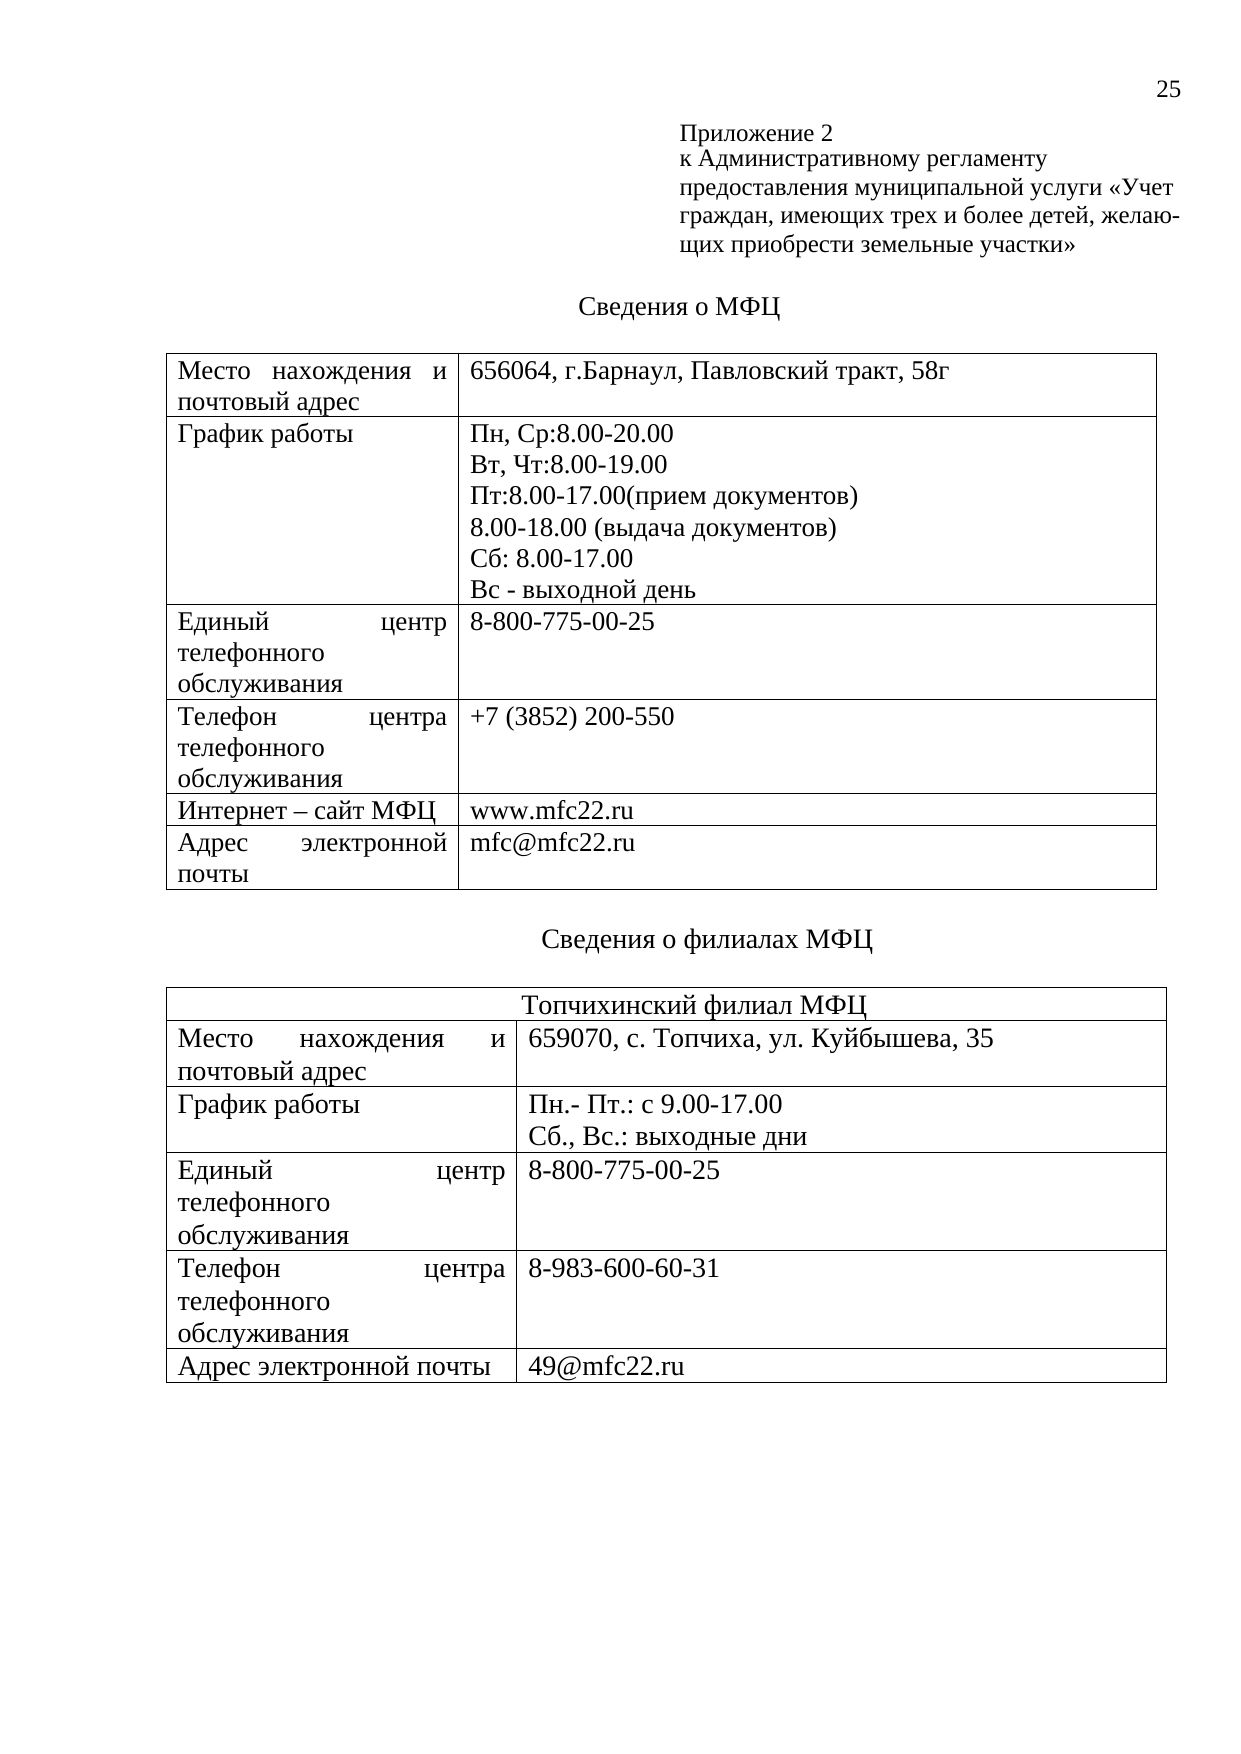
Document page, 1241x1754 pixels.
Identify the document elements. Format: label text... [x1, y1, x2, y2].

table_cell +7 (3852) 200-550 [459, 700, 1156, 793]
text к Административному регламенту [177, 147, 1181, 172]
table_cell Телефон центра телефонного обслуживания [167, 700, 458, 793]
table_cell www.mfc22.ru [459, 794, 1156, 825]
table_cell Пн, Ср:8.00-20.00 Вт, Чт:8.00-19.00 Пт:8.00-17.00(прием документов) 8.00-18.00 (выдача документов) Сб: 8.00-17.00 Вс - выходной день [459, 417, 1156, 604]
table_cell Пн.- Пт.: с 9.00-17.00 Сб., Вс.: выходные дни [517, 1087, 1166, 1152]
table_cell mfc@mfc22.ru [459, 826, 1156, 888]
table_cell График работы [167, 1087, 516, 1152]
text предоставления муниципальной услуги «Учет [177, 172, 1181, 201]
table_cell 8-983-600-60-31 [517, 1251, 1166, 1348]
text Сведения о филиалах МФЦ [177, 922, 1181, 954]
table_cell Единый центр телефонного обслуживания [167, 605, 458, 698]
table_cell Место нахождения и почтовый адрес [167, 1021, 516, 1086]
table_header .Барнаул, Павловский тракт, 58г [459, 354, 1156, 416]
text щих приобрести земельные участки» [177, 229, 1181, 258]
table_cell Телефон центра телефонного обслуживания [167, 1251, 516, 1348]
table_cell График работы [167, 417, 458, 604]
table_cell 49@mfc22.ru [517, 1349, 1166, 1382]
table_cell Единый центр телефонного обслуживания [167, 1153, 516, 1250]
table_cell 659070, с. Топчиха, ул. Куйбышева, 35 [517, 1021, 1166, 1086]
table_cell 8-800-775-00-25 [459, 605, 1156, 698]
table_cell 8-800-775-00-25 [517, 1153, 1166, 1250]
text граждан, имеющих трех и более детей, желаю- [177, 201, 1181, 229]
table_header Место нахождения и почтовый адрес [167, 354, 458, 416]
text Приложение 2 [177, 118, 1181, 147]
table_header Топчихинский филиал МФЦ [167, 988, 1166, 1020]
table_cell Интернет – сайт МФЦ [167, 794, 458, 825]
table_cell Адрес электронной почты [167, 1349, 516, 1382]
text Сведения о МФЦ [177, 291, 1181, 322]
table_cell Адрес электронной почты [167, 826, 458, 888]
